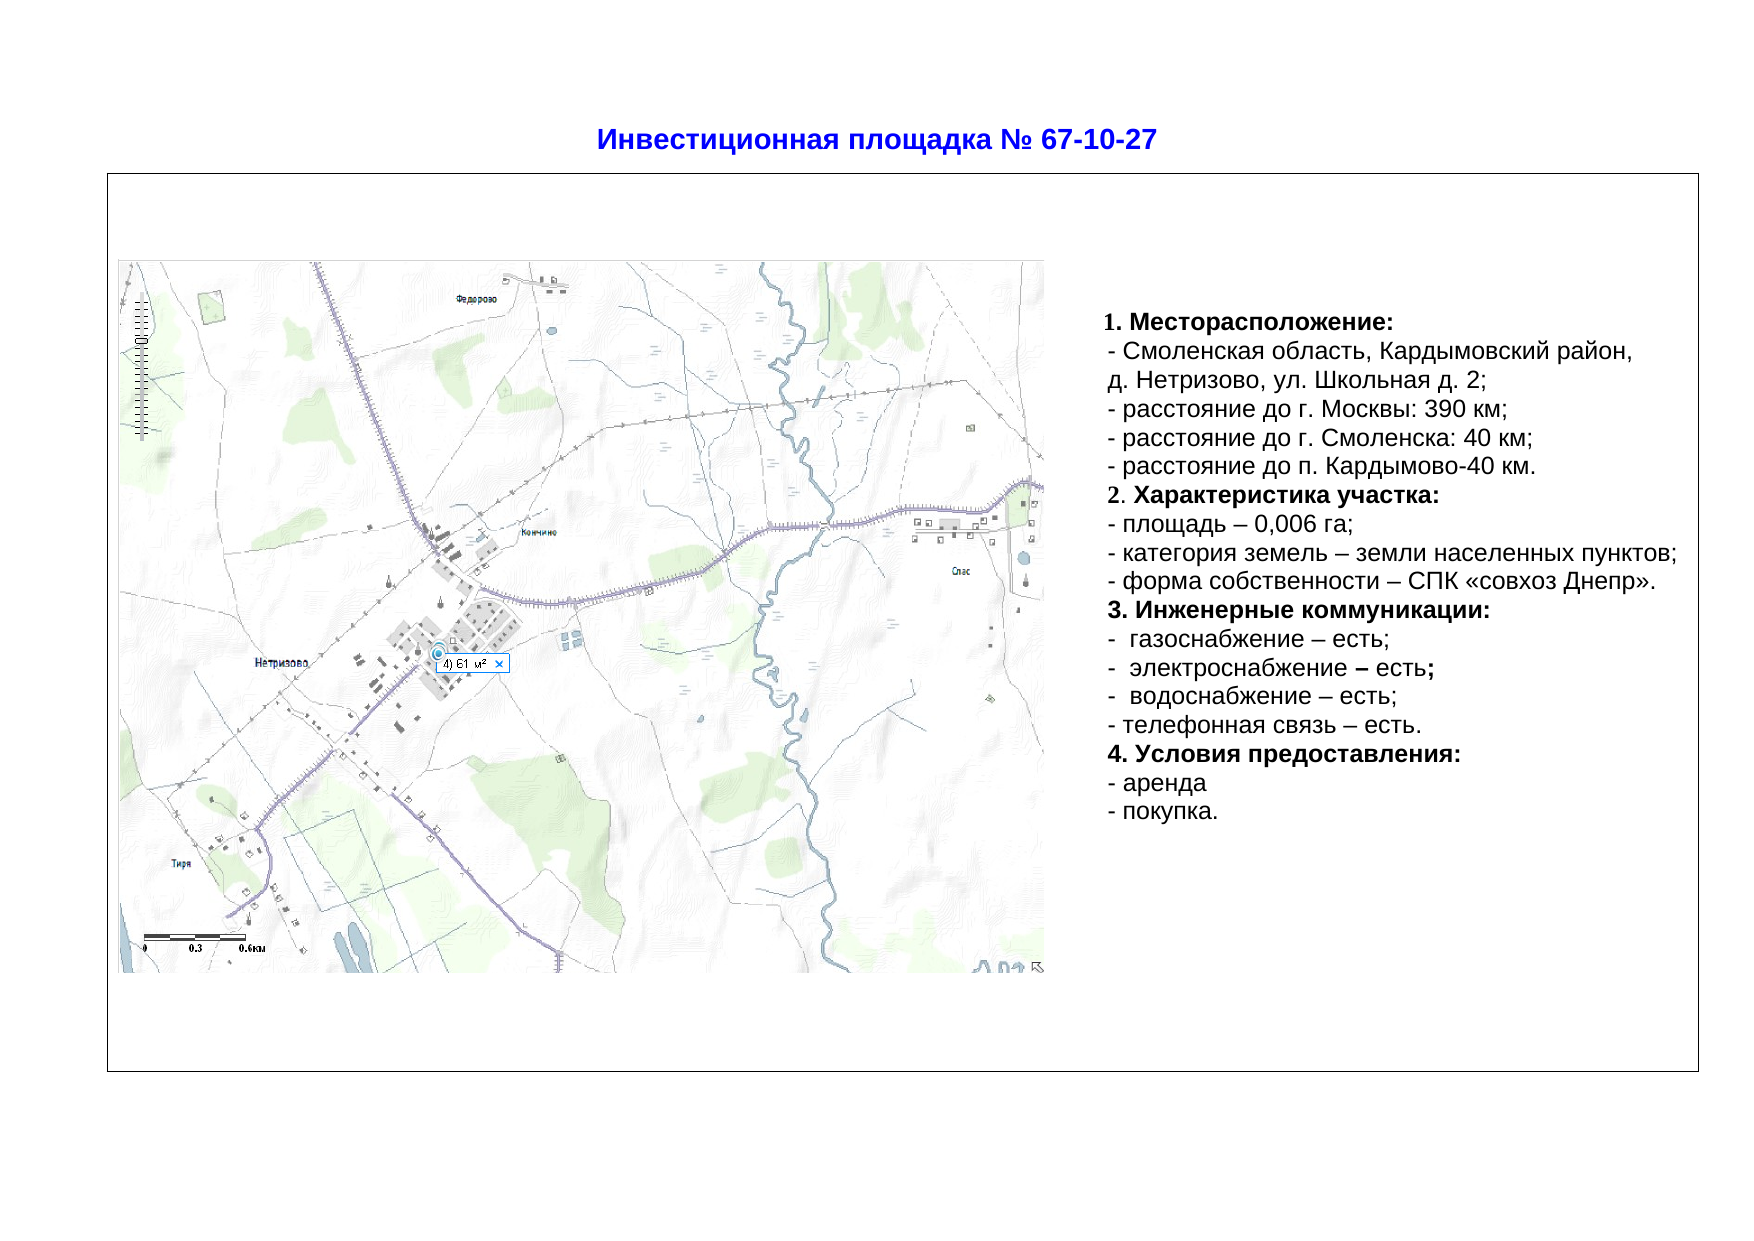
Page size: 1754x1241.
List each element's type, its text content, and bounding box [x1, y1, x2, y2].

picture [118, 259, 1045, 973]
table_header [108, 174, 1058, 1071]
table_header 1. Месторасположение: - Смоленская область, Кардымовский район, д. Нетризово, ул. Школьная д. 2; - расстояние до г. Москвы: 390 км; - расстояние до г. Смоленска: 40 км; - расстояние до п. Кардымово-40 км. 2. Характеристика участка: - площадь – 0,006 га; - категория земель – земли населенных пунктов; - форма собственности – СПК «совхоз Днепр». 3. Инженерные коммуникации: - газоснабжение – есть; - электроснабжение – есть; - водоснабжение – есть; - телефонная связь – есть. 4. Условия предоставления: - аренда - покупка. [1059, 174, 1698, 1071]
text Инвестиционная площадка № 67-10-27 [118, 122, 1636, 156]
